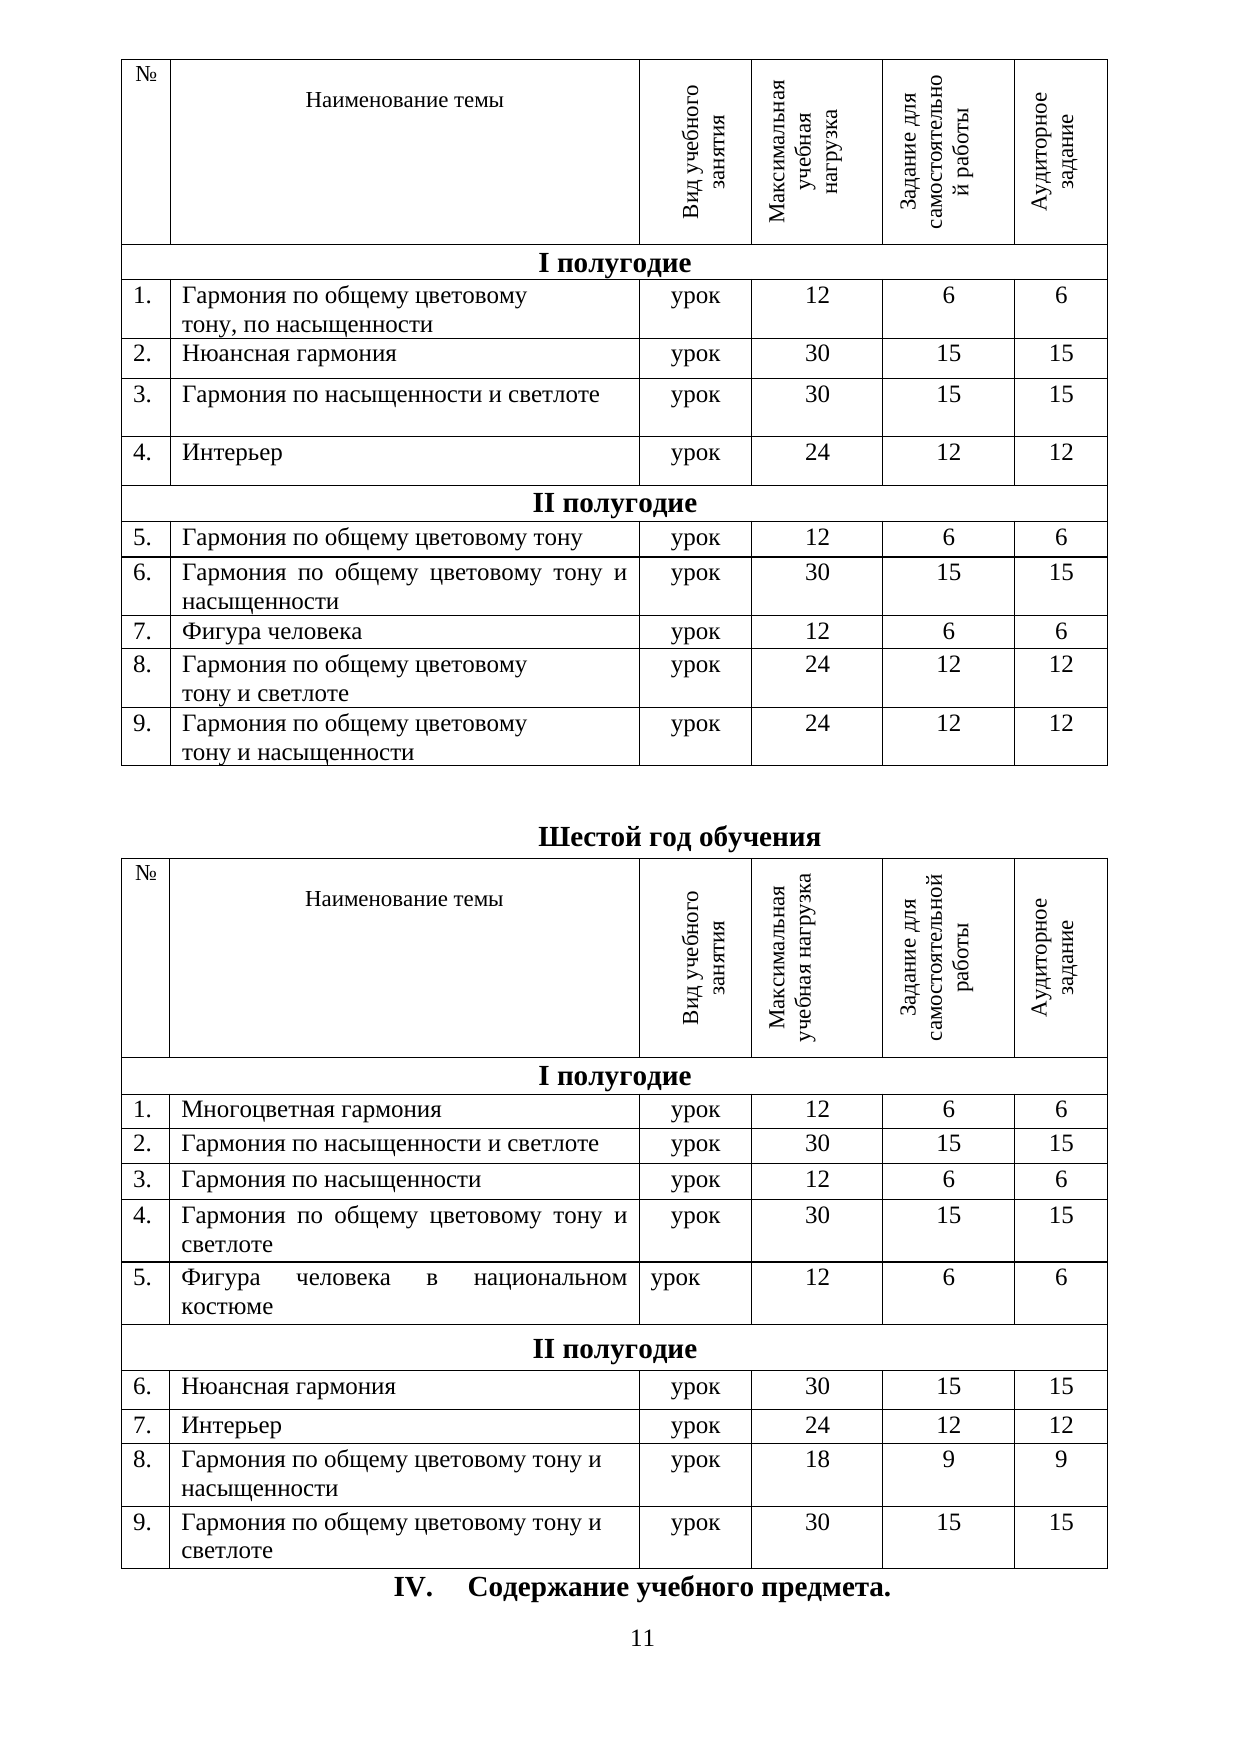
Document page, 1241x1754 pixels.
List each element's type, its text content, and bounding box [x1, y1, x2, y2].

table_cell 30 [752, 1371, 882, 1409]
table_cell 12 [1015, 708, 1107, 765]
table_cell 30 [752, 339, 882, 378]
table_cell 6 [883, 280, 1014, 337]
table_cell урок [640, 708, 751, 765]
table_cell 12 [752, 616, 882, 648]
table_cell 24 [752, 437, 882, 484]
table_cell 15 [1015, 1371, 1107, 1409]
table_cell 6 [1015, 280, 1107, 337]
table_cell урок [640, 1444, 751, 1506]
table_cell урок [640, 1263, 751, 1324]
table_cell урок [640, 558, 751, 615]
table_cell 6 [883, 1263, 1014, 1324]
text Шестой год обучения [133, 819, 1152, 853]
table_header № [122, 60, 170, 244]
table_cell [122, 708, 170, 765]
table_cell 30 [752, 1200, 882, 1261]
table_cell 6 [883, 616, 1014, 648]
table_cell Гармония по общему цветовому тону и насыщенности [171, 708, 639, 765]
table_cell урок [640, 1129, 751, 1163]
table_cell [122, 437, 170, 484]
table_cell 12 [752, 1164, 882, 1199]
table_cell 30 [752, 1129, 882, 1163]
table_cell 12 [883, 1410, 1014, 1443]
table_cell 15 [883, 1200, 1014, 1261]
table_header Вид учебного занятия [640, 859, 751, 1057]
table_cell [122, 1129, 169, 1163]
table_cell 15 [883, 1507, 1014, 1568]
table_cell 12 [1015, 437, 1107, 484]
table_cell [122, 649, 170, 707]
table_cell 24 [752, 708, 882, 765]
table_cell [122, 1164, 169, 1199]
table_cell I полугодие [122, 245, 1107, 279]
table_cell Фигура человека в национальном костюме [170, 1263, 639, 1324]
table_cell 6 [883, 1164, 1014, 1199]
table_cell урок [640, 616, 751, 648]
table_cell 6 [1015, 616, 1107, 648]
table_cell 6 [883, 1095, 1014, 1127]
table_cell Нюансная гармония [171, 339, 639, 378]
table_cell II полугодие [122, 486, 1107, 521]
table_cell 6 [883, 522, 1014, 556]
table_cell 9 [883, 1444, 1014, 1506]
table_cell 12 [752, 280, 882, 337]
table_header № [122, 859, 169, 1057]
table_cell II полугодие [122, 1325, 1107, 1370]
table_cell 24 [752, 649, 882, 707]
table_cell Гармония по насыщенности и светлоте [171, 379, 639, 436]
table_cell Фигура человека [171, 616, 639, 648]
table_cell Интерьер [171, 437, 639, 484]
table_cell Гармония по общему цветовому тону [171, 522, 639, 556]
table_cell урок [640, 280, 751, 337]
table_header Аудиторное задание [1015, 859, 1107, 1057]
table_cell 12 [883, 708, 1014, 765]
table_cell [122, 1095, 169, 1127]
table_cell урок [640, 649, 751, 707]
table_cell 15 [883, 339, 1014, 378]
table_header Вид учебного занятия [640, 60, 751, 244]
table_cell 6 [1015, 1263, 1107, 1324]
table_cell 15 [1015, 558, 1107, 615]
table_cell 12 [752, 522, 882, 556]
table_cell 12 [883, 649, 1014, 707]
table_cell урок [640, 1200, 751, 1261]
table_cell [122, 1444, 169, 1506]
table_header Максимальная учебная нагрузка [752, 859, 882, 1057]
table_cell [122, 1200, 169, 1261]
table_cell Гармония по общему цветовому тону, по насыщенности [171, 280, 639, 337]
table_cell 15 [883, 558, 1014, 615]
table_cell Гармония по общему цветовому тону и насыщенности [171, 558, 639, 615]
table_cell [122, 616, 170, 648]
table_cell 15 [1015, 1507, 1107, 1568]
table_cell урок [640, 1095, 751, 1127]
table_cell I полугодие [122, 1058, 1107, 1093]
table_cell Гармония по насыщенности и светлоте [170, 1129, 639, 1163]
table_cell Гармония по насыщенности [170, 1164, 639, 1199]
table_cell Нюансная гармония [170, 1371, 639, 1409]
table_cell 30 [752, 1507, 882, 1568]
table_cell урок [640, 437, 751, 484]
table_header Наименование темы [170, 859, 639, 1057]
table_cell 15 [883, 1371, 1014, 1409]
table_cell [122, 558, 170, 615]
table_cell урок [640, 1164, 751, 1199]
table_cell [122, 280, 170, 337]
table_cell Гармония по общему цветовому тону и насыщенности [170, 1444, 639, 1506]
table_cell урок [640, 339, 751, 378]
table_cell урок [640, 1507, 751, 1568]
table_cell 15 [1015, 379, 1107, 436]
table_cell 24 [752, 1410, 882, 1443]
table_cell 12 [752, 1263, 882, 1324]
table_header Максимальная учебная нагрузка [752, 60, 882, 244]
table_cell 30 [752, 558, 882, 615]
table_cell 9 [1015, 1444, 1107, 1506]
table_cell 12 [1015, 1410, 1107, 1443]
table_cell 30 [752, 379, 882, 436]
table_cell 12 [1015, 649, 1107, 707]
table_cell 12 [883, 437, 1014, 484]
table_cell Гармония по общему цветовому тону и светлоте [170, 1507, 639, 1568]
table_cell [122, 379, 170, 436]
table_header Задание для самостоятельной работы [883, 60, 1014, 244]
table_cell 6 [1015, 1164, 1107, 1199]
table_cell [122, 1263, 169, 1324]
table_cell урок [640, 379, 751, 436]
table_cell [122, 1410, 169, 1443]
table_cell [122, 522, 170, 556]
table_cell 18 [752, 1444, 882, 1506]
table_cell Интерьер [170, 1410, 639, 1443]
table_cell 15 [883, 379, 1014, 436]
table_header Задание для самостоятельной работы [883, 859, 1014, 1057]
table_cell урок [640, 1371, 751, 1409]
table_cell Многоцветная гармония [170, 1095, 639, 1127]
table_cell [122, 1507, 169, 1568]
table_cell Гармония по общему цветовому тону и светлоте [170, 1200, 639, 1261]
table_cell 6 [1015, 522, 1107, 556]
table_header Наименование темы [171, 60, 639, 244]
table_cell урок [640, 522, 751, 556]
list Содержание учебного предмета. [133, 1569, 1152, 1603]
table_cell 12 [752, 1095, 882, 1127]
table_cell [122, 339, 170, 378]
table_cell урок [640, 1410, 751, 1443]
table_cell 6 [1015, 1095, 1107, 1127]
table_cell 15 [1015, 1129, 1107, 1163]
table_cell 15 [883, 1129, 1014, 1163]
table_cell Гармония по общему цветовому тону и светлоте [171, 649, 639, 707]
table_header Аудиторное задание [1015, 60, 1107, 244]
table_cell [122, 1371, 169, 1409]
table_cell 15 [1015, 339, 1107, 378]
table_cell 15 [1015, 1200, 1107, 1261]
